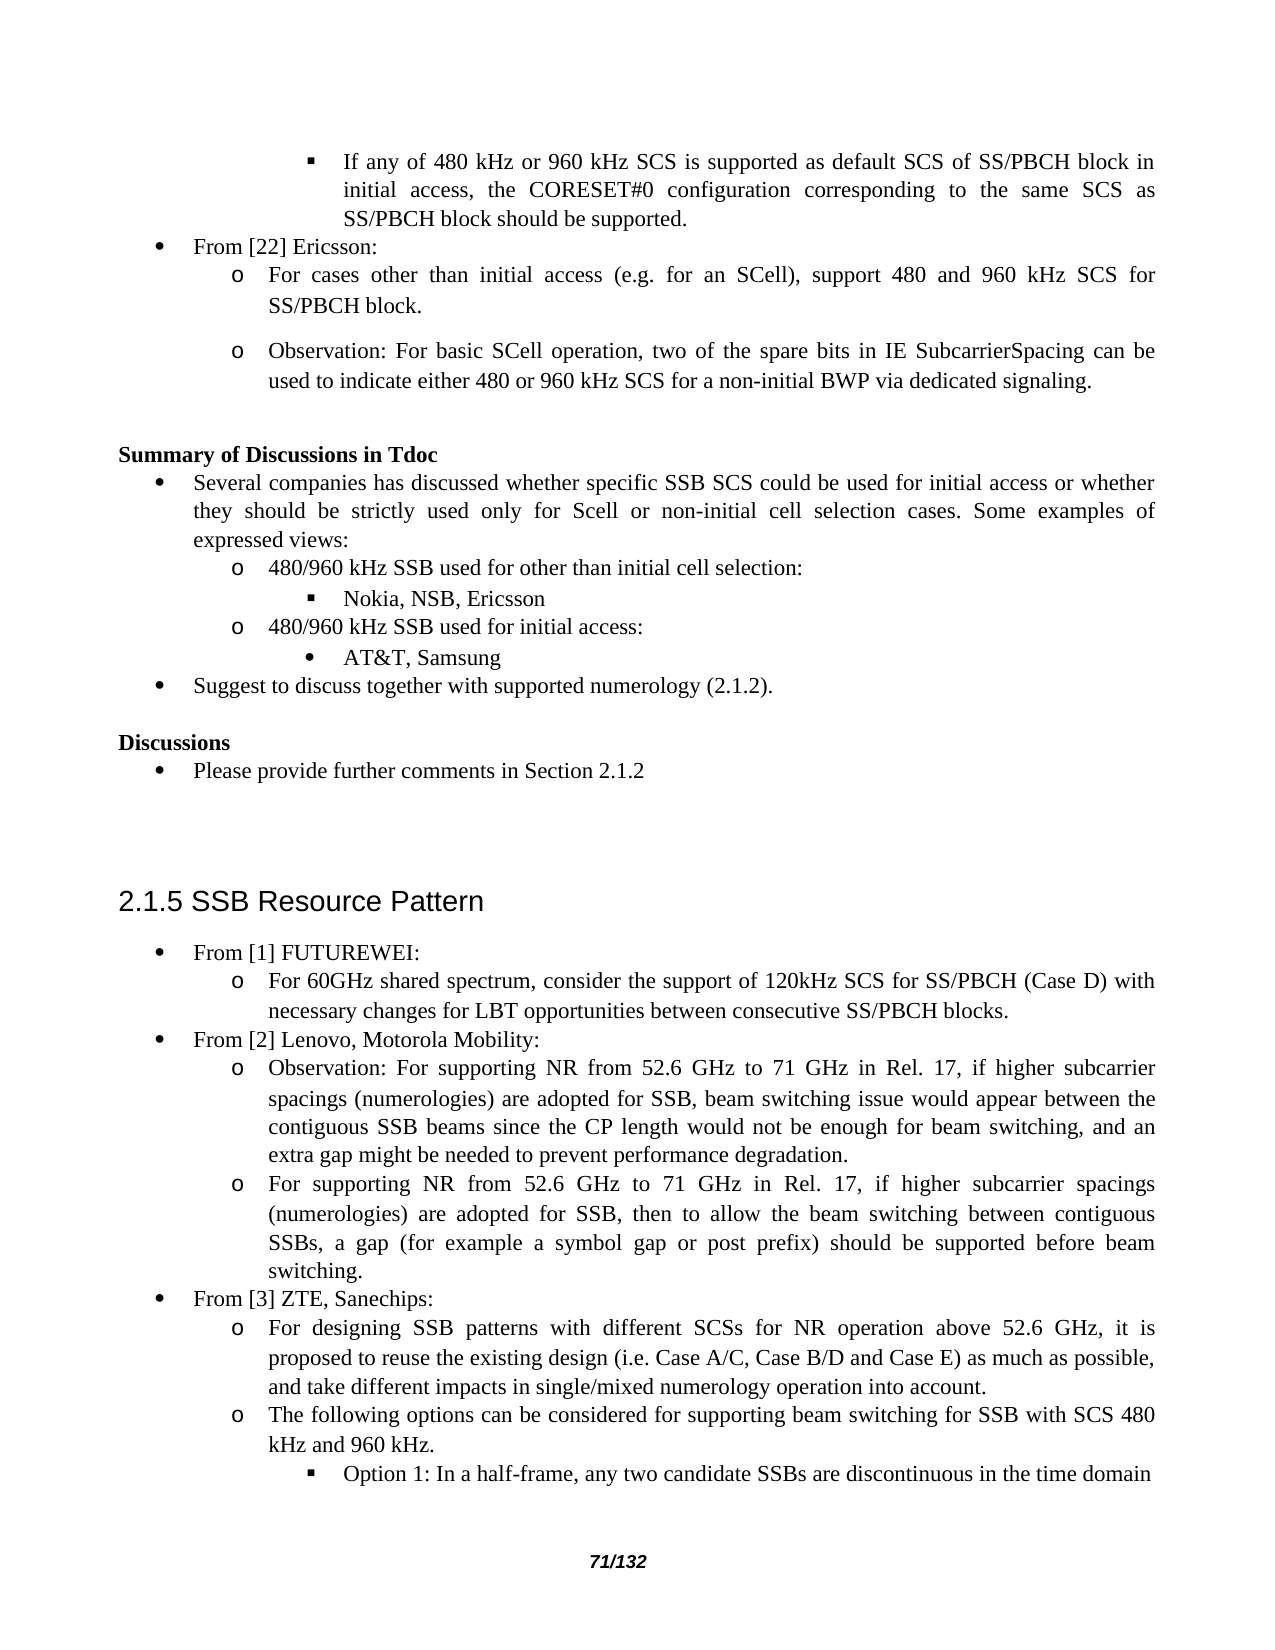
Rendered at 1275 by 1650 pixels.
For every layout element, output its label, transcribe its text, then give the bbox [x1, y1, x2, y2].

list From [2] Lenovo, Motorola Mobility: [156, 1026, 1157, 1052]
list From [22] Ericsson: [156, 233, 1157, 259]
list Option 1: In a half-frame, any two candidate SSBs are discontinuous in the time domain [306, 1460, 1157, 1486]
list 480/960 kHz SSB used for other than initial cell selection: [231, 554, 1157, 583]
list For cases other than initial access (e.g. for an SCell), support 480 and 960 kHz SCS for SS/PBCH block. [231, 261, 1157, 318]
list Nokia, NSB, Ericsson [306, 585, 1157, 611]
list For 60GHz shared spectrum, consider the support of 120kHz SCS for SS/PBCH (Case D) with necessary changes for LBT opportunities between consecutive SS/PBCH blocks. [231, 967, 1157, 1024]
subtitle 2.1.5 SSB Resource Pattern [118, 884, 1157, 917]
list AT&T, Samsung [306, 644, 1157, 670]
list 480/960 kHz SSB used for initial access: [231, 613, 1157, 642]
list For designing SSB patterns with different SCSs for NR operation above 52.6 GHz, it is proposed to reuse the existing design (i.e. Case A/C, Case B/D and Case E) as much as possible, and take different impacts in single/mixed numerology operation into account. [231, 1314, 1157, 1399]
list Suggest to discuss together with supported numerology (2.1.2). [156, 672, 1157, 698]
list From [1] FUTUREWEI: [156, 939, 1157, 965]
list From [3] ZTE, Sanechips: [156, 1286, 1157, 1312]
list For supporting NR from 52.6 GHz to 71 GHz in Rel. 17, if higher subcarrier spacings (numerologies) are adopted for SSB, then to allow the beam switching between contiguous SSBs, a gap (for example a symbol gap or post prefix) should be supported before beam switching. [231, 1170, 1157, 1283]
list The following options can be considered for supporting beam switching for SSB with SCS 480 kHz and 960 kHz. [231, 1401, 1157, 1458]
text Discussions [118, 729, 1157, 755]
text Summary of Discussions in Tdoc [118, 441, 1157, 467]
list Observation: For supporting NR from 52.6 GHz to 71 GHz in Rel. 17, if higher subcarrier spacings (numerologies) are adopted for SSB, beam switching issue would appear between the contiguous SSB beams since the CP length would not be enough for beam switching, and an extra gap might be needed to prevent performance degradation. [231, 1054, 1157, 1168]
list Observation: For basic SCell operation, two of the spare bits in IE SubcarrierSpacing can be used to indicate either 480 or 960 kHz SCS for a non-initial BWP via dedicated signaling. [231, 337, 1157, 393]
list Several companies has discussed whether specific SSB SCS could be used for initial access or whether they should be strictly used only for Scell or non-initial cell selection cases. Some examples of expressed views: [156, 469, 1157, 552]
list If any of 480 kHz or 960 kHz SCS is supported as default SCS of SS/PBCH block in initial access, the CORESET#0 configuration corresponding to the same SCS as SS/PBCH block should be supported. [306, 148, 1157, 231]
list Please provide further comments in Section 2.1.2 [156, 757, 1157, 784]
